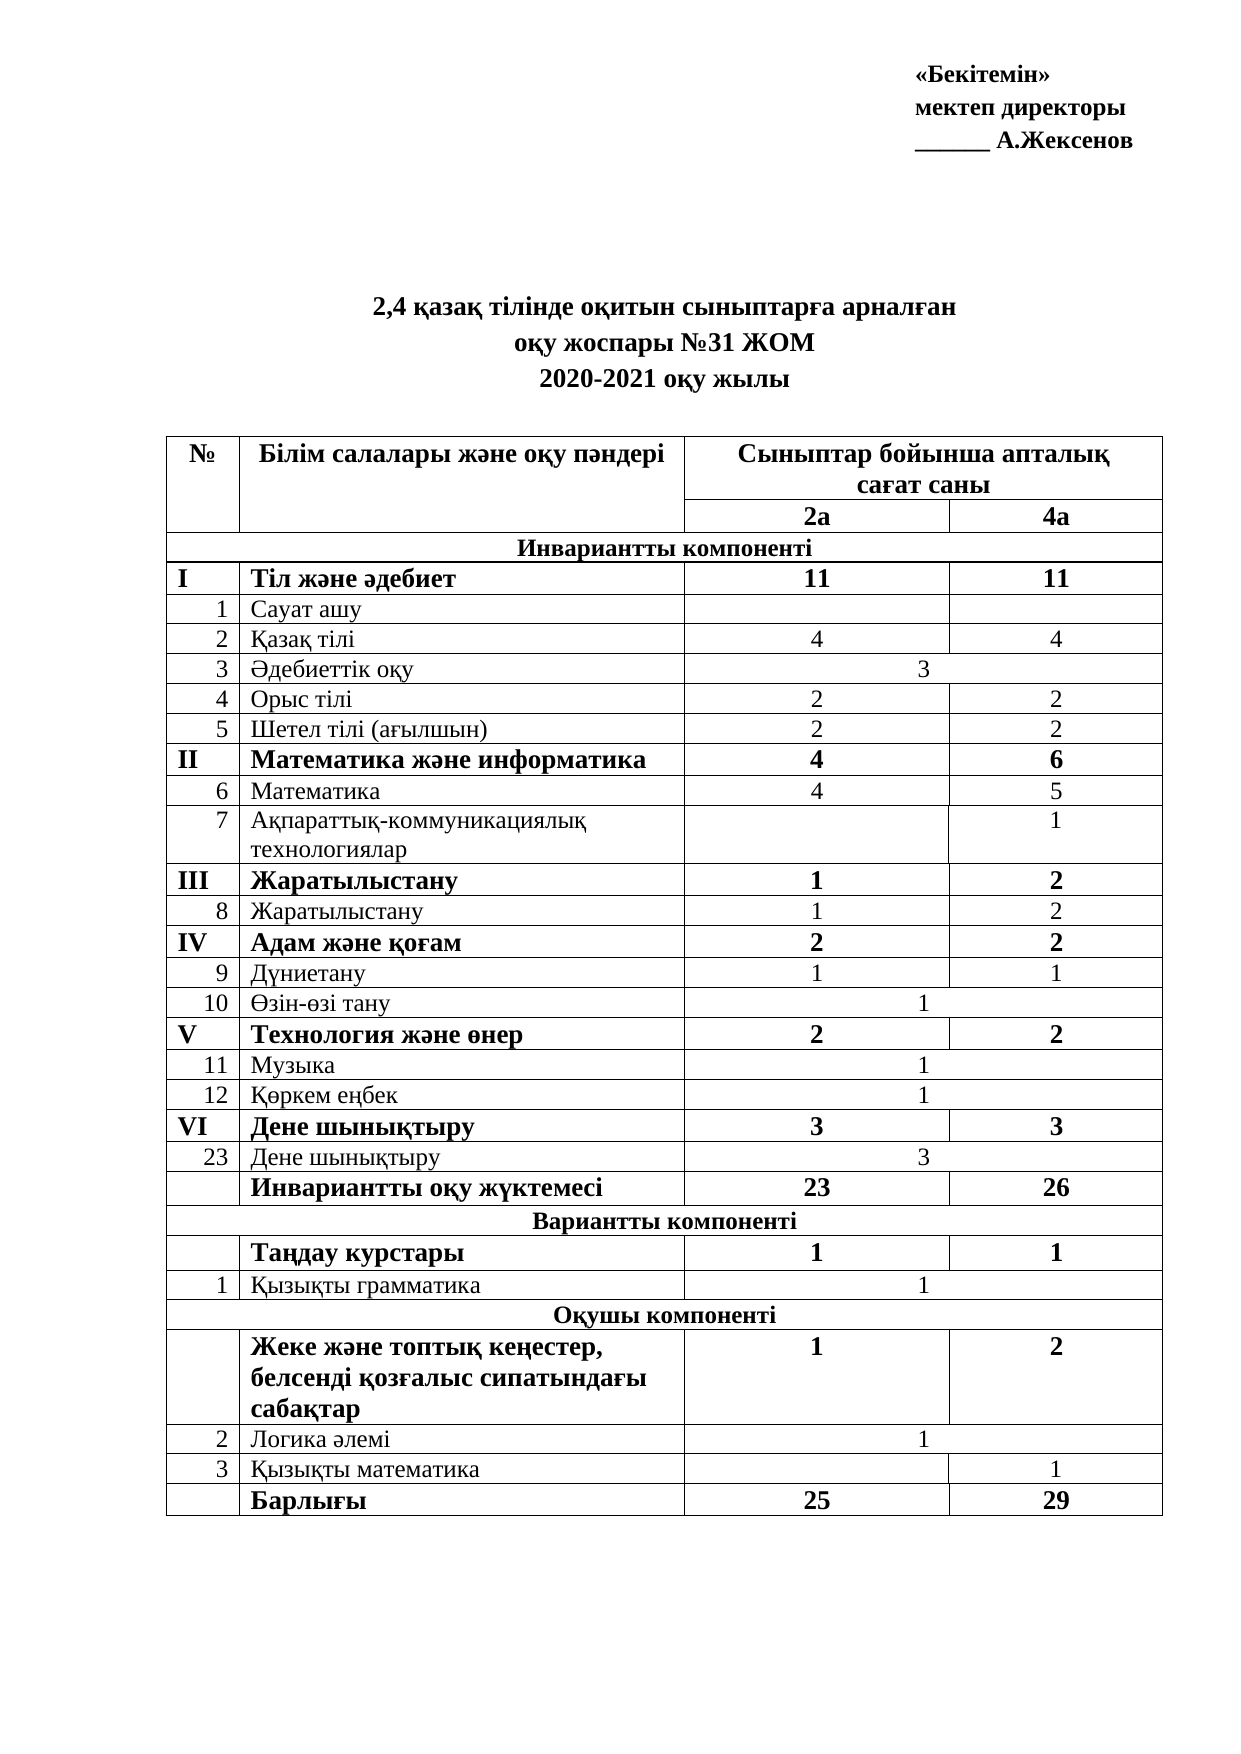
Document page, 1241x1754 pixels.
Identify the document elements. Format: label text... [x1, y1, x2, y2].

table_cell II [167, 744, 239, 775]
table_cell Адам және қоғам [240, 926, 684, 957]
table_cell Математика және информатика [240, 744, 684, 775]
table_cell 6 [167, 776, 239, 804]
table_cell Логика әлемі [240, 1425, 684, 1453]
table_cell Қызықты математика [240, 1454, 684, 1483]
table_cell 1 [685, 1425, 1162, 1453]
table_cell Қөркем еңбек [240, 1080, 684, 1108]
table_cell Вариантты компоненті [167, 1206, 1162, 1235]
table_header Сыныптар бойынша апталық сағат саны [685, 437, 1162, 499]
text 2020-2021 оқу жылы [177, 362, 1152, 393]
table_cell 29 [950, 1484, 1162, 1515]
table_cell 4 [685, 776, 949, 804]
table_cell Жаратылыстану [240, 896, 684, 925]
table_cell [167, 1484, 239, 1515]
table_cell 25 [685, 1484, 949, 1515]
table_cell Қазақ тілі [240, 624, 684, 653]
table_cell 2 [685, 926, 949, 957]
table_cell 26 [950, 1172, 1162, 1205]
table_cell 2 [167, 624, 239, 653]
table_header № [167, 437, 239, 532]
table_cell I [167, 563, 239, 593]
table_cell Жеке және топтық кеңестер, белсенді қозғалыс сипатындағы сабақтар [240, 1330, 684, 1423]
table_cell Қызықты грамматика [240, 1271, 684, 1299]
table_cell 2 [685, 714, 949, 742]
table_cell 11 [950, 563, 1162, 593]
table_cell 2 [685, 684, 949, 713]
table_header Білім салалары және оқу пәндері [240, 437, 684, 532]
table_cell 4 [685, 744, 949, 775]
table_cell 2 [950, 1330, 1162, 1423]
text «Бекітемін» [841, 59, 1152, 88]
table_cell Таңдау курстары [240, 1236, 684, 1269]
text 2,4 қазақ тілінде оқитын сыныптарға арналған [177, 290, 1152, 321]
table_cell Математика [240, 776, 684, 804]
table_cell 1 [685, 896, 949, 925]
table_cell 1 [685, 1271, 1162, 1299]
table_cell 2 [950, 714, 1162, 742]
table_cell Инвариантты оқу жүктемесі [240, 1172, 684, 1205]
table_cell 3 [167, 1454, 239, 1483]
table_cell Орыс тілі [240, 684, 684, 713]
table_cell [167, 1172, 239, 1205]
table_cell 1 [950, 958, 1162, 987]
table_cell 1 [167, 1271, 239, 1299]
table_cell 11 [685, 563, 949, 593]
table_cell 23 [167, 1142, 239, 1171]
table_cell [167, 1330, 239, 1423]
table_cell 1 [950, 1236, 1162, 1269]
table_cell 2 [950, 896, 1162, 925]
table_cell 1 [685, 988, 1162, 1017]
table_cell 8 [167, 896, 239, 925]
table_cell 1 [685, 864, 949, 895]
table_cell 12 [167, 1080, 239, 1108]
table_cell 2 [685, 1018, 949, 1049]
table_cell [685, 806, 948, 863]
table_cell 1 [685, 1080, 1162, 1108]
table_cell Дене шынықтыру [240, 1142, 684, 1171]
table_cell 2 [950, 926, 1162, 957]
table_cell Дүниетану [240, 958, 684, 987]
table_cell [167, 1236, 239, 1269]
table_cell Шетел тілі (ағылшын) [240, 714, 684, 742]
table_cell 1 [685, 1330, 949, 1423]
table_cell Тіл және әдебиет [240, 563, 684, 593]
table_cell [950, 595, 1162, 623]
table_cell Музыка [240, 1050, 684, 1079]
table_cell 9 [167, 958, 239, 987]
table_cell III [167, 864, 239, 895]
table_cell 4 [167, 684, 239, 713]
table_cell 4а [950, 500, 1162, 532]
table_cell Сауат ашу [240, 595, 684, 623]
table_cell [685, 595, 949, 623]
table_cell 1 [949, 1454, 1162, 1483]
table_cell 7 [167, 806, 239, 863]
table_cell Өзін-өзі тану [240, 988, 684, 1017]
table_cell 2 [950, 864, 1162, 895]
table_cell Технология және өнер [240, 1018, 684, 1049]
table_cell 4 [950, 624, 1162, 653]
table_cell 5 [167, 714, 239, 742]
text оқу жоспары №31 ЖОМ [177, 326, 1152, 357]
table_cell 2 [167, 1425, 239, 1453]
table_cell 3 [685, 1110, 949, 1141]
table_cell Жаратылыстану [240, 864, 684, 895]
table_cell Оқушы компоненті [167, 1300, 1162, 1329]
table_cell 2 [950, 684, 1162, 713]
table_cell 1 [685, 1050, 1162, 1079]
table_cell IV [167, 926, 239, 957]
table_cell V [167, 1018, 239, 1049]
table_cell Әдебиеттік оқу [240, 654, 684, 683]
table_cell 11 [167, 1050, 239, 1079]
table_cell 3 [685, 654, 1162, 683]
table_cell 2 [950, 1018, 1162, 1049]
table_cell VI [167, 1110, 239, 1141]
table_cell 1 [167, 595, 239, 623]
table_cell 1 [949, 806, 1162, 863]
table_cell 1 [685, 958, 949, 987]
text ______ А.Жексенов [915, 125, 1152, 154]
table_cell 1 [685, 1236, 949, 1269]
table_cell 6 [950, 744, 1162, 775]
table_cell 3 [950, 1110, 1162, 1141]
table_cell 3 [167, 654, 239, 683]
table_cell Ақпараттық-коммуникациялық технологиялар [240, 806, 684, 863]
text мектеп директоры [915, 92, 1152, 121]
table_cell [685, 1454, 948, 1483]
table_cell Барлығы [240, 1484, 684, 1515]
table_cell Дене шынықтыру [240, 1110, 684, 1141]
table_cell Инвариантты компоненті [167, 533, 1162, 561]
table_cell 23 [685, 1172, 949, 1205]
table_cell 2а [685, 500, 949, 532]
table_cell 5 [950, 776, 1162, 804]
table_cell 10 [167, 988, 239, 1017]
table_cell 3 [685, 1142, 1162, 1171]
table_cell 4 [685, 624, 949, 653]
